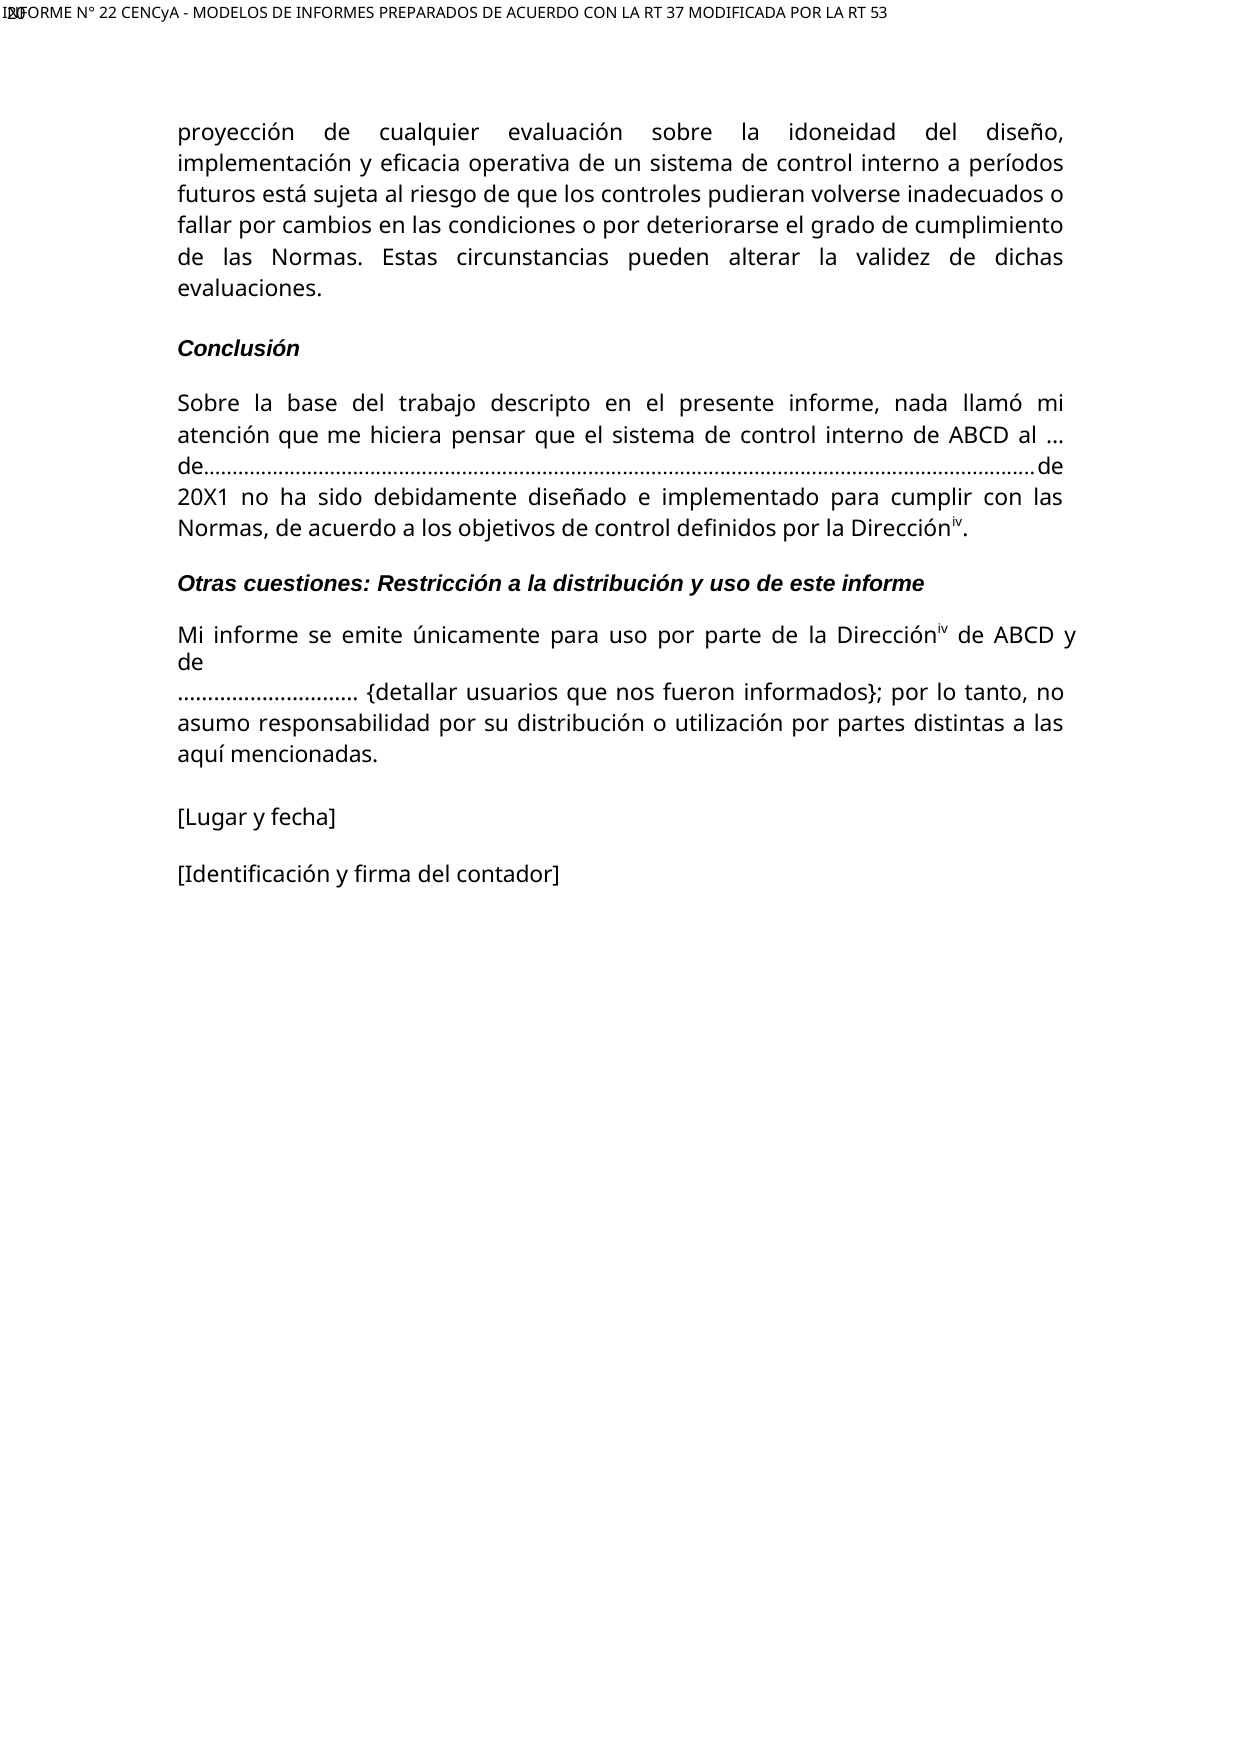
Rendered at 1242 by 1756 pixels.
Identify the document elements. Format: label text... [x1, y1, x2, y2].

text Sobre la base del trabajo descripto en el presente informe, nada llamó mi atención que me hiciera pensar que el sistema de control interno de ABCD al … de de [177, 387, 1064, 481]
text 20X1 no ha sido debidamente diseñado e implementado para cumplir con las Normas, de acuerdo a los objetivos de control definidos por la Direccióniv. [177, 481, 1064, 544]
text [Identificación y firma del contador] [177, 858, 1077, 889]
text ………………………… {detallar usuarios que nos fueron informados}; por lo tanto, no asumo responsabilidad por su distribución o utilización por partes distintas a las aquí mencionadas. [177, 675, 1065, 769]
text Mi informe se emite únicamente para uso por parte de la Direccióniv de ABCD y de [177, 623, 1077, 675]
subtitle Conclusión [177, 334, 1077, 361]
text [Lugar y fecha] [177, 800, 1077, 832]
text proyección de cualquier evaluación sobre la idoneidad del diseño, implementación y eficacia operativa de un sistema de control interno a períodos futuros está sujeta al riesgo de que los controles pudieran volverse inadecuados o fallar por cambios en las condiciones o por deteriorarse el grado de cumplimiento de las Normas. Estas circunstancias pueden alterar la validez de dichas evaluaciones. [177, 116, 1065, 303]
subtitle Otras cuestiones: Restricción a la distribución y uso de este informe [177, 570, 1077, 596]
